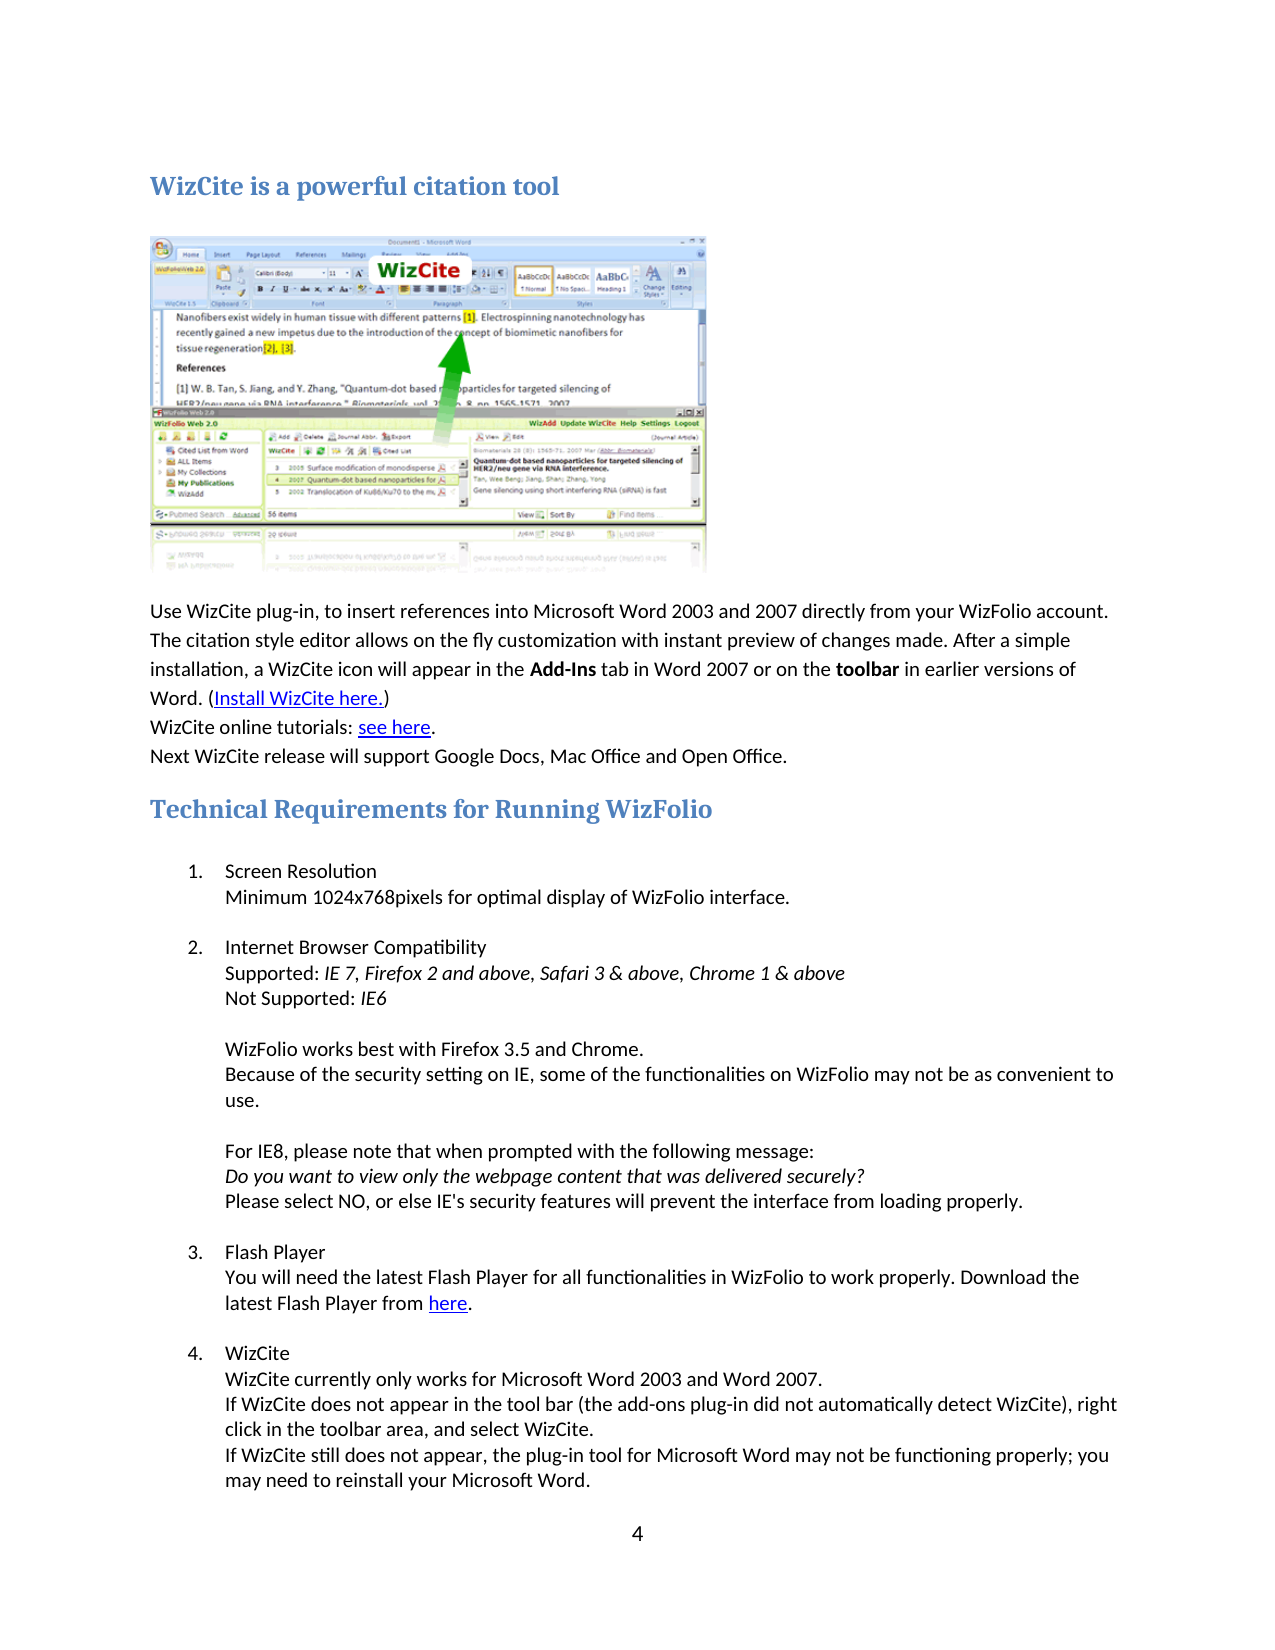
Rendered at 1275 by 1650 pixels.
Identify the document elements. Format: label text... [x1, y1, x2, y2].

list Flash Player You will need the latest Flash Player for all functionalities in WizFolio to work properly. Download the latest Flash Player from here. [187, 1239, 1125, 1315]
subtitle WizCite is a powerful citation tool [150, 171, 1125, 202]
picture [150, 236, 707, 573]
text Use WizCite plug-in, to insert references into Microsoft Word 2003 and 2007 directly from your WizFolio account. The citation style editor allows on the fly customization with instant preview of changes made. After a simple installation, a WizCite icon will appear in the Add-Ins tab in Word 2007 or on the toolbar in earlier versions of Word. (Install WizCite here.) WizCite online tutorials: see here. Next WizCite release will support Google Docs, Mac Office and Open Office. [150, 598, 1125, 769]
list Screen Resolution Minimum 1024x768pixels for optimal display of WizFolio interface. [187, 859, 1125, 909]
list WizCite WizCite currently only works for Microsoft Word 2003 and Word 2007. If WizCite does not appear in the tool bar (the add-ons plug-in did not automatically detect WizCite), right click in the toolbar area, and select WizCite. If WizCite still does not appear, the plug-in tool for Microsoft Word may not be functioning properly; you may need to reinstall your Microsoft Word. [187, 1340, 1125, 1493]
subtitle Technical Requirements for Running WizFolio [150, 794, 1125, 825]
list Internet Browser Compatibility Supported: IE 7, Firefox 2 and above, Safari 3 & above, Chrome 1 & above Not Supported: IE6 WizFolio works best with Firefox 3.5 and Chrome. Because of the security setting on IE, some of the functionalities on WizFolio may not be as convenient to use. For IE8, please note that when prompted with the following message: Do you want to view only the webpage content that was delivered securely? Please select NO, or else IE's security features will prevent the interface from loading properly. [187, 934, 1125, 1214]
